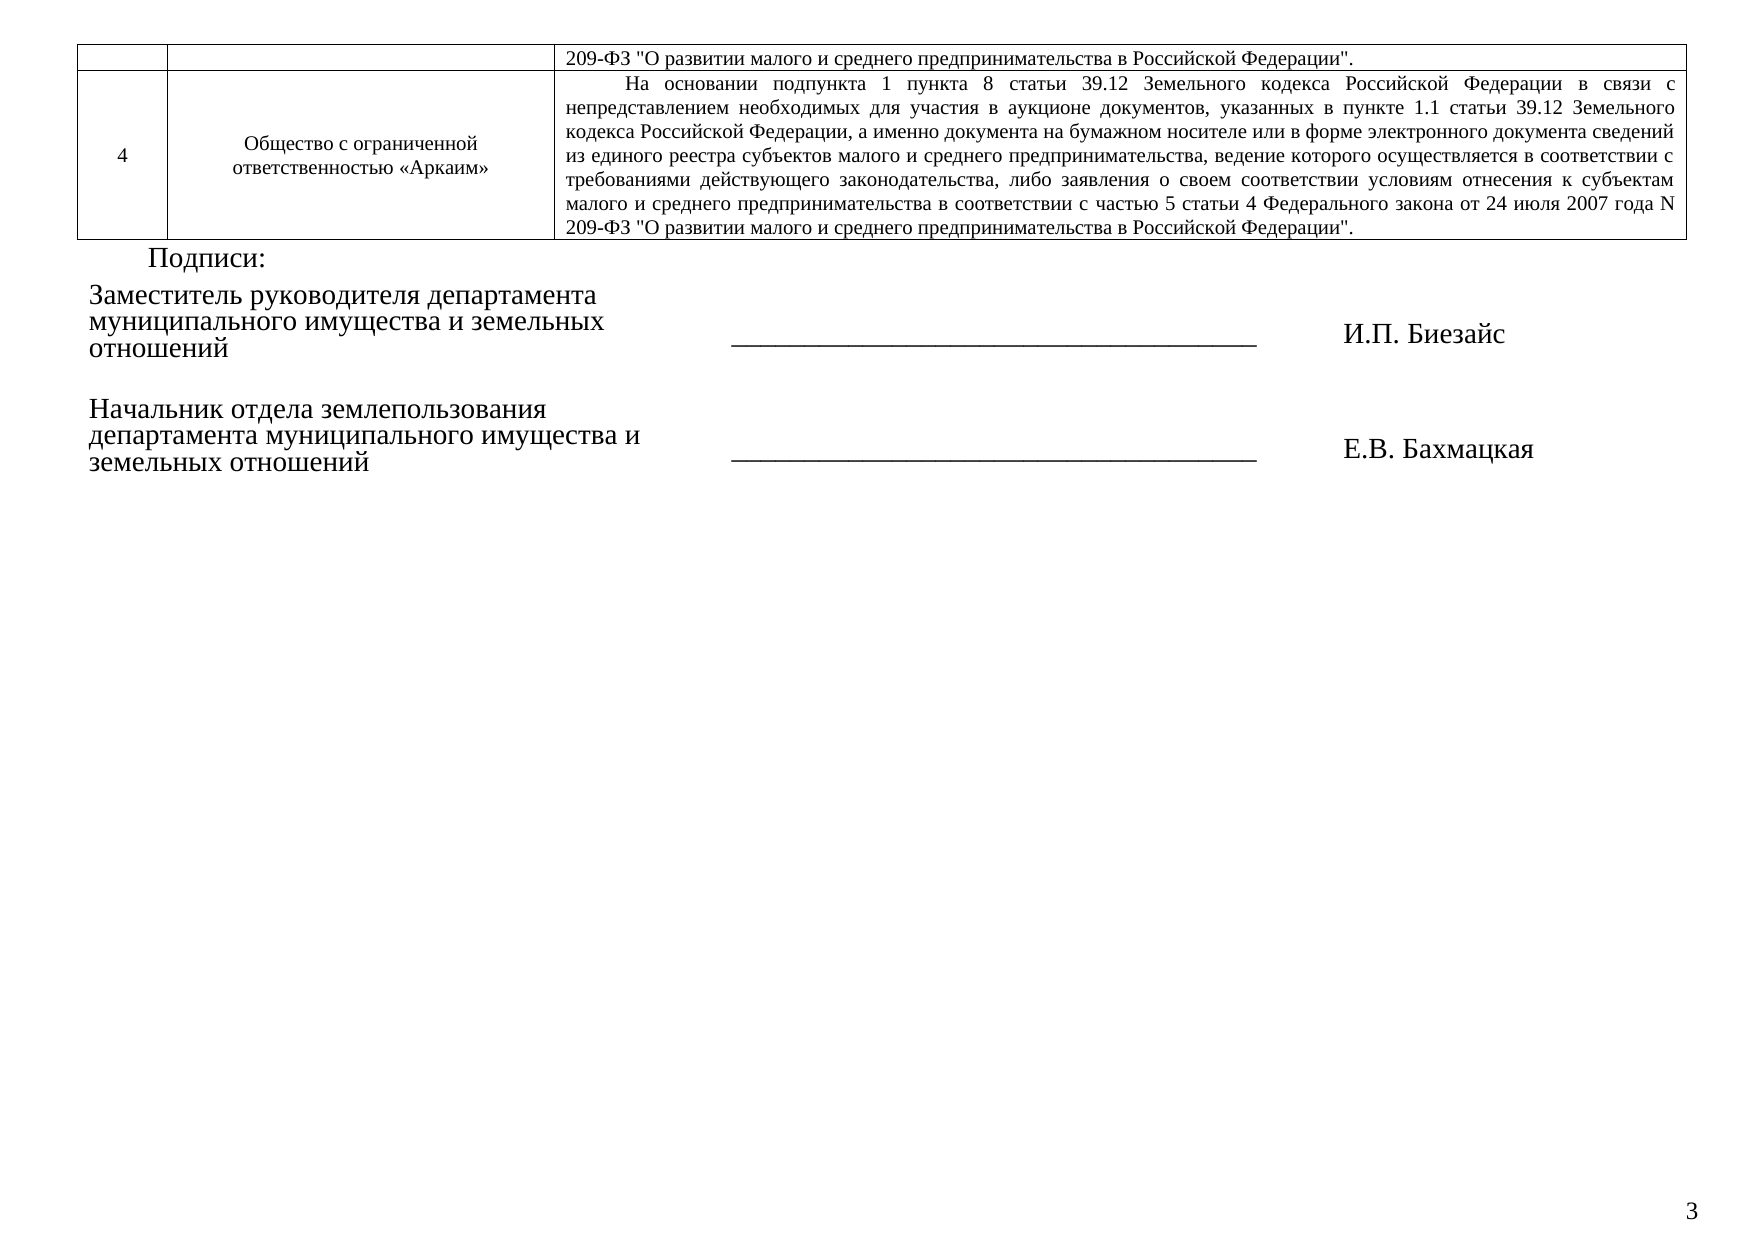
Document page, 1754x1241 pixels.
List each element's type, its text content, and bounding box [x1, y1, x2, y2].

table_cell ____________________________________ [720, 397, 1332, 478]
table_header Заместитель руководителя департамента муниципального имущества и земельных отношений [78, 283, 720, 397]
table_cell 4 [78, 71, 167, 239]
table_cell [555, 45, 1686, 69]
table_header ____________________________________ [720, 283, 1332, 397]
text Подписи: [89, 240, 1698, 273]
table_cell Общество с ограниченной ответственностью «Аркаим» [168, 71, 554, 239]
table_cell Начальник отдела землепользования департамента муниципального имущества и земельных отношений [78, 397, 720, 478]
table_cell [555, 71, 1686, 239]
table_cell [168, 45, 554, 69]
table_cell Е.В. Бахмацкая [1332, 397, 1687, 478]
table_header И.П. Биезайс [1332, 283, 1687, 397]
table_cell 3 [78, 45, 167, 69]
